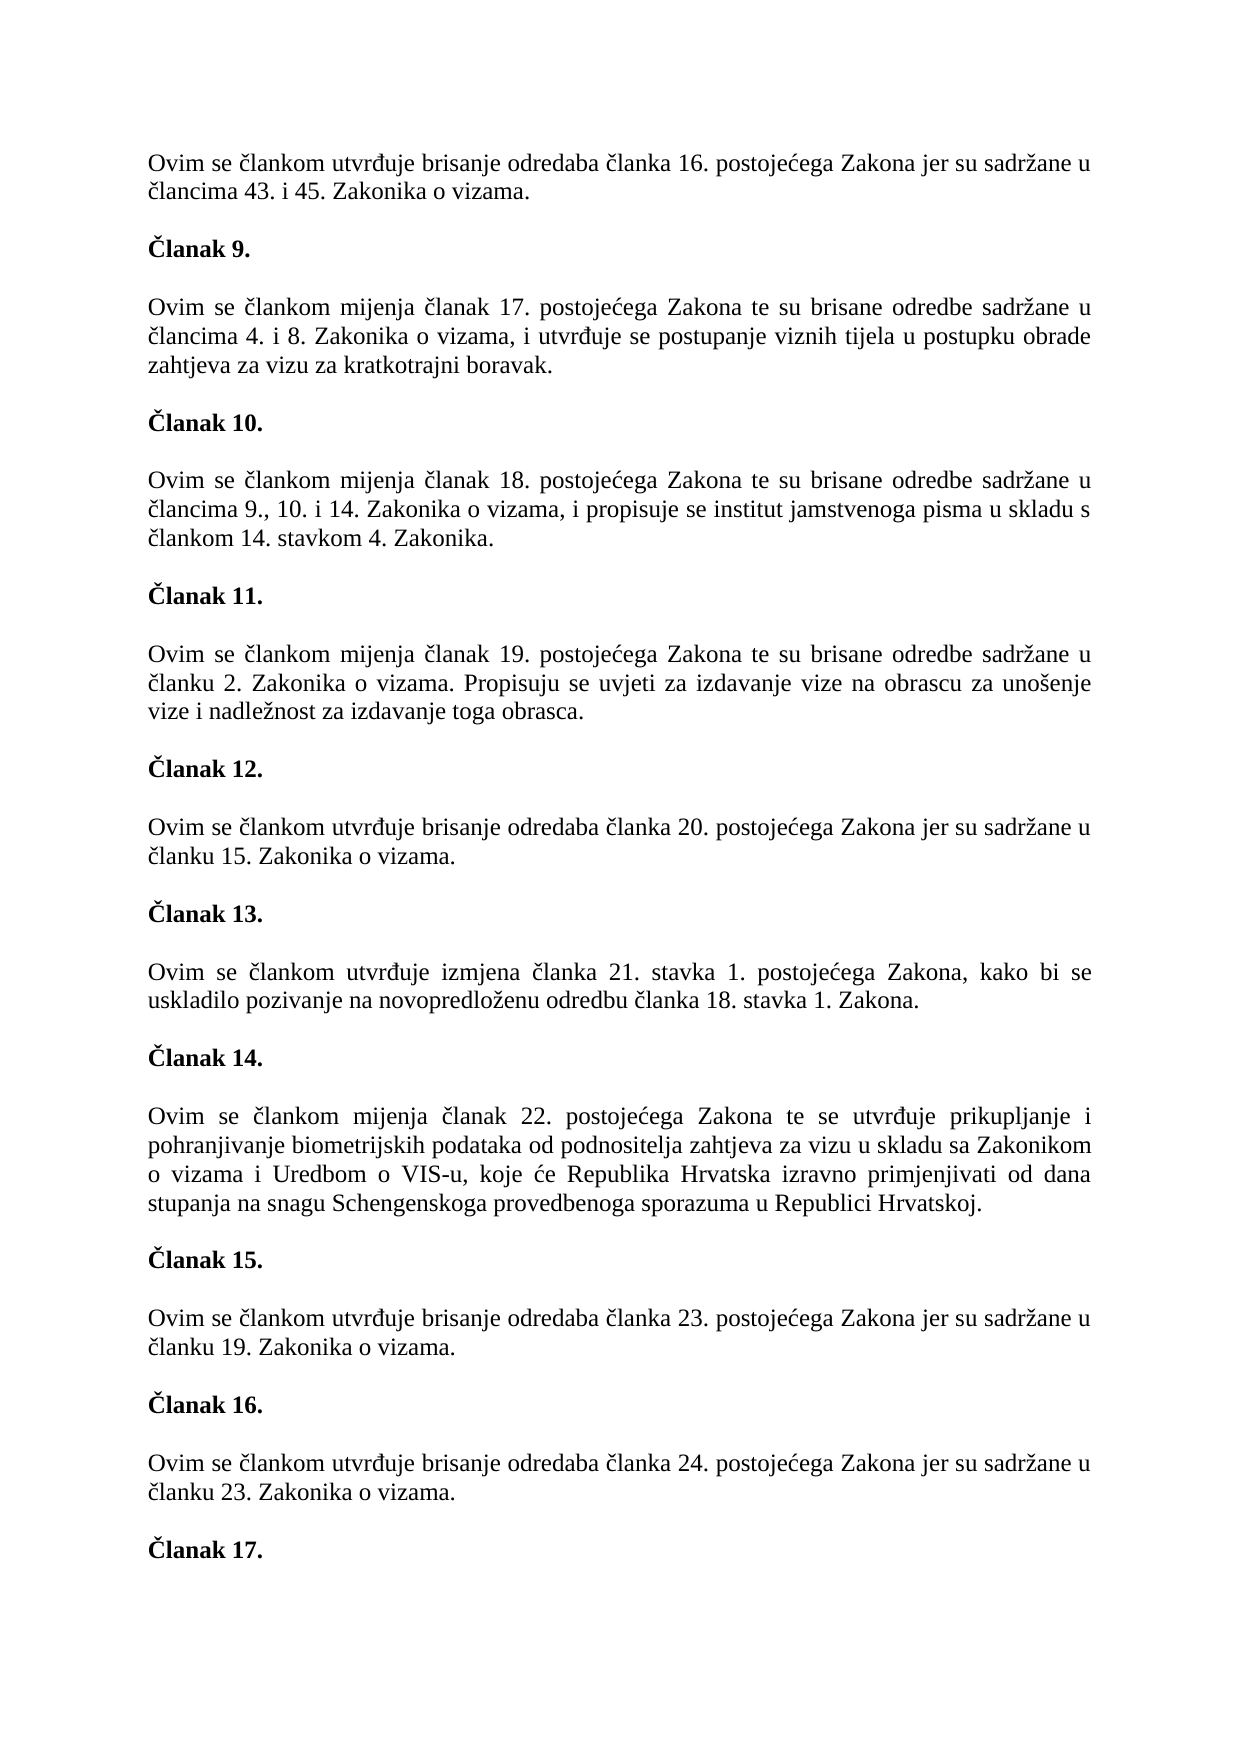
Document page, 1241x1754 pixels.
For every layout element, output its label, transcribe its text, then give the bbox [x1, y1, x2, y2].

text Ovim se člankom utvrđuje brisanje odredaba članka 16. postojećega Zakona jer su sadržane u člancima 43. i 45. Zakonika o vizama. [148, 148, 1093, 205]
text Članak 13. [148, 899, 1093, 928]
text Članak 16. [148, 1390, 1093, 1419]
text Ovim se člankom utvrđuje izmjena članka 21. stavka 1. postojećega Zakona, kako bi se uskladilo pozivanje na novopredloženu odredbu članka 18. stavka 1. Zakona. [148, 957, 1093, 1014]
text Članak 11. [148, 581, 1093, 610]
text Ovim se člankom utvrđuje brisanje odredaba članka 23. postojećega Zakona jer su sadržane u članku 19. Zakonika o vizama. [148, 1303, 1093, 1361]
text Članak 15. [148, 1246, 1093, 1274]
text Članak 12. [148, 754, 1093, 783]
text Članak 14. [148, 1043, 1093, 1072]
text Članak 10. [148, 408, 1093, 436]
text Ovim se člankom mijenja članak 17. postojećega Zakona te su brisane odredbe sadržane u člancima 4. i 8. Zakonika o vizama, i utvrđuje se postupanje viznih tijela u postupku obrade zahtjeva za vizu za kratkotrajni boravak. [148, 292, 1093, 378]
text Članak 17. [148, 1535, 1093, 1563]
text Ovim se člankom utvrđuje brisanje odredaba članka 24. postojećega Zakona jer su sadržane u članku 23. Zakonika o vizama. [148, 1448, 1093, 1506]
text Ovim se člankom utvrđuje brisanje odredaba članka 20. postojećega Zakona jer su sadržane u članku 15. Zakonika o vizama. [148, 812, 1093, 870]
text Ovim se člankom mijenja članak 19. postojećega Zakona te su brisane odredbe sadržane u članku 2. Zakonika o vizama. Propisuju se uvjeti za izdavanje vize na obrascu za unošenje vize i nadležnost za izdavanje toga obrasca. [148, 639, 1093, 725]
text Ovim se člankom mijenja članak 18. postojećega Zakona te su brisane odredbe sadržane u člancima 9., 10. i 14. Zakonika o vizama, i propisuje se institut jamstvenoga pisma u skladu s člankom 14. stavkom 4. Zakonika. [148, 466, 1093, 552]
text Članak 9. [148, 234, 1093, 263]
text Ovim se člankom mijenja članak 22. postojećega Zakona te se utvrđuje prikupljanje i pohranjivanje biometrijskih podataka od podnositelja zahtjeva za vizu u skladu sa Zakonikom o vizama i Uredbom o VIS-u, koje će Republika Hrvatska izravno primjenjivati od dana stupanja na snagu Schengenskoga provedbenoga sporazuma u Republici Hrvatskoj. [148, 1101, 1093, 1216]
